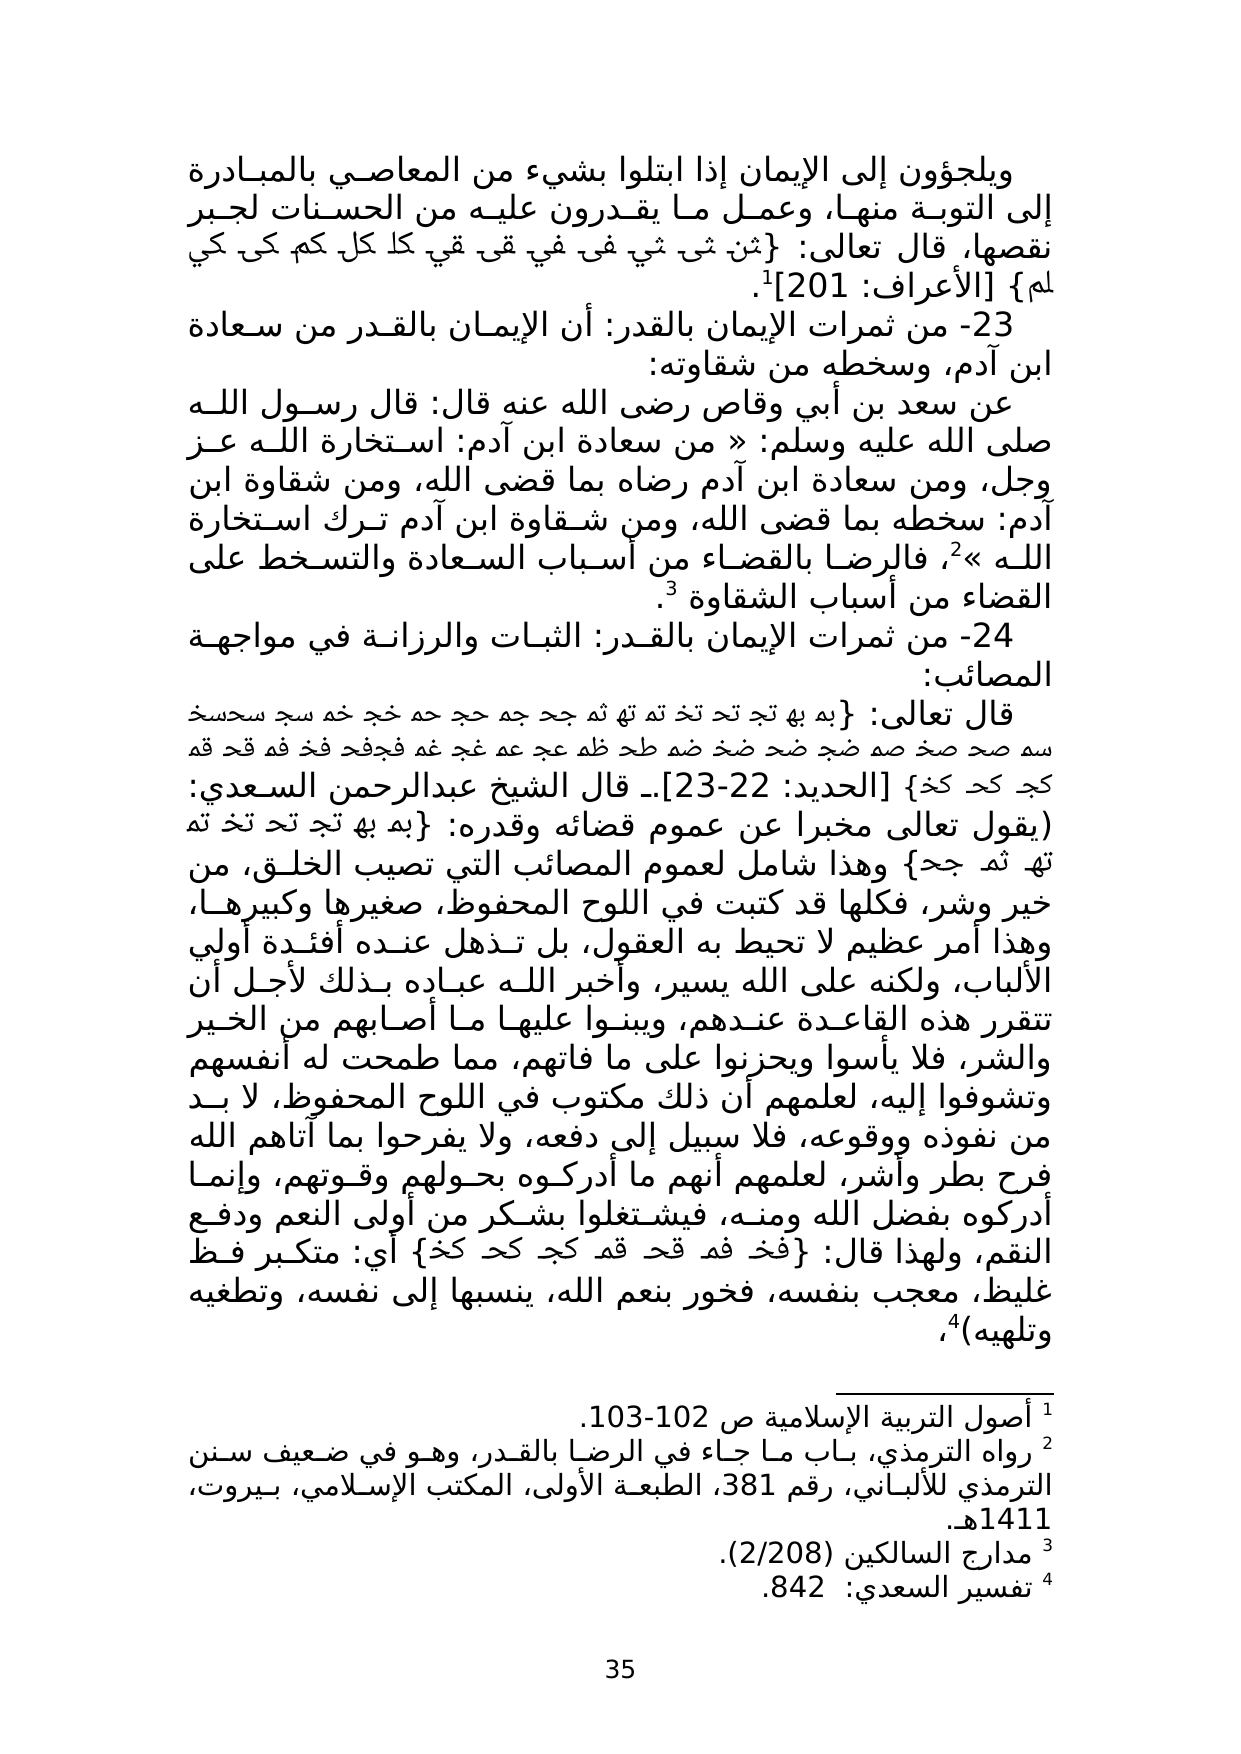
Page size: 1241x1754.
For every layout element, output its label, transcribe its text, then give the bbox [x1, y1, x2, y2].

text عن سعد بن أبي وقاص رضى الله عنه قال: قال رسول الله صلى الله عليه وسلم: « من سعادة ابن آدم: استخارة الله عز وجل، ومن سعادة ابن آدم رضاه بما قضى الله، ومن شقاوة ابن آدم: سخطه بما قضى الله، ومن شقاوة ابن آدم ترك استخارة الله »، فالرضا بالقضاء من أسباب السعادة والتسخط على القضاء من أسباب الشقاوة . [187, 383, 1053, 616]
text 23- من ثمرات الإيمان بالقدر: أن الإيمان بالقدر من سعادة ابن آدم، وسخطه من شقاوته: [187, 305, 1053, 383]
text قال تعالى: {ﲟ ﲠ ﲡ ﲢ ﲣ ﲤ ﲥ ﲦ ﲧ ﲨ ﲩ ﲪ ﲫ ﲬ ﲭ ﲮﲯ ﲰ ﲱ ﲲ ﲳ ﲴ ﲵ ﲶ ﲷ ﲸ ﲹ ﲺ ﲻ ﲼ ﲽ ﲾﲿ ﳀ ﳁ ﳂ ﳃ ﳄ ﳅ ﳆ} [الحديد: 22-23]. قال الشيخ عبدالرحمن السعدي: (يقول تعالى مخبرا عن عموم قضائه وقدره: {ﲟ ﲠ ﲡ ﲢ ﲣ ﲤ ﲥ ﲦ ﲧ} وهذا شامل لعموم المصائب التي تصيب الخلق، من خير وشر، فكلها قد كتبت في اللوح المحفوظ، صغيرها وكبيرها، وهذا أمر عظيم لا تحيط به العقول، بل تذهل عنده أفئدة أولي الألباب، ولكنه على الله يسير، وأخبر الله عباده بذلك لأجل أن تتقرر هذه القاعدة عندهم، ويبنوا عليها ما أصابهم من الخير والشر، فلا يأسوا ويحزنوا على ما فاتهم، مما طمحت له أنفسهم وتشوفوا إليه، لعلمهم أن ذلك مكتوب في اللوح المحفوظ، لا بد من نفوذه ووقوعه، فلا سبيل إلى دفعه، ولا يفرحوا بما آتاهم الله فرح بطر وأشر، لعلمهم أنهم ما أدركوه بحولهم وقوتهم، وإنما أدركوه بفضل الله ومنه، فيشتغلوا بشكر من أولى النعم ودفع النقم، ولهذا قال: {ﳀ ﳁ ﳂ ﳃ ﳄ ﳅ ﳆ} أي: متكبر فظ غليظ، معجب بنفسه، فخور بنعم الله، ينسبها إلى نفسه، وتطغيه وتلهيه)، [187, 694, 1053, 1349]
text ويلجؤون إلى الإيمان إذا ابتلوا بشيء من المعاصي بالمبادرة إلى التوبة منها، وعمل ما يقدرون عليه من الحسنات لجبر نقصها، قال تعالى: {ﱹ ﱺ ﱻ ﱼ ﱽ ﱾ ﱿ ﲀ ﲁ ﲂ ﲃ ﲄ ﲅ} [الأعراف: 201]. [187, 150, 1053, 305]
text 24- من ثمرات الإيمان بالقدر: الثبات والرزانة في مواجهة المصائب: [187, 616, 1053, 694]
